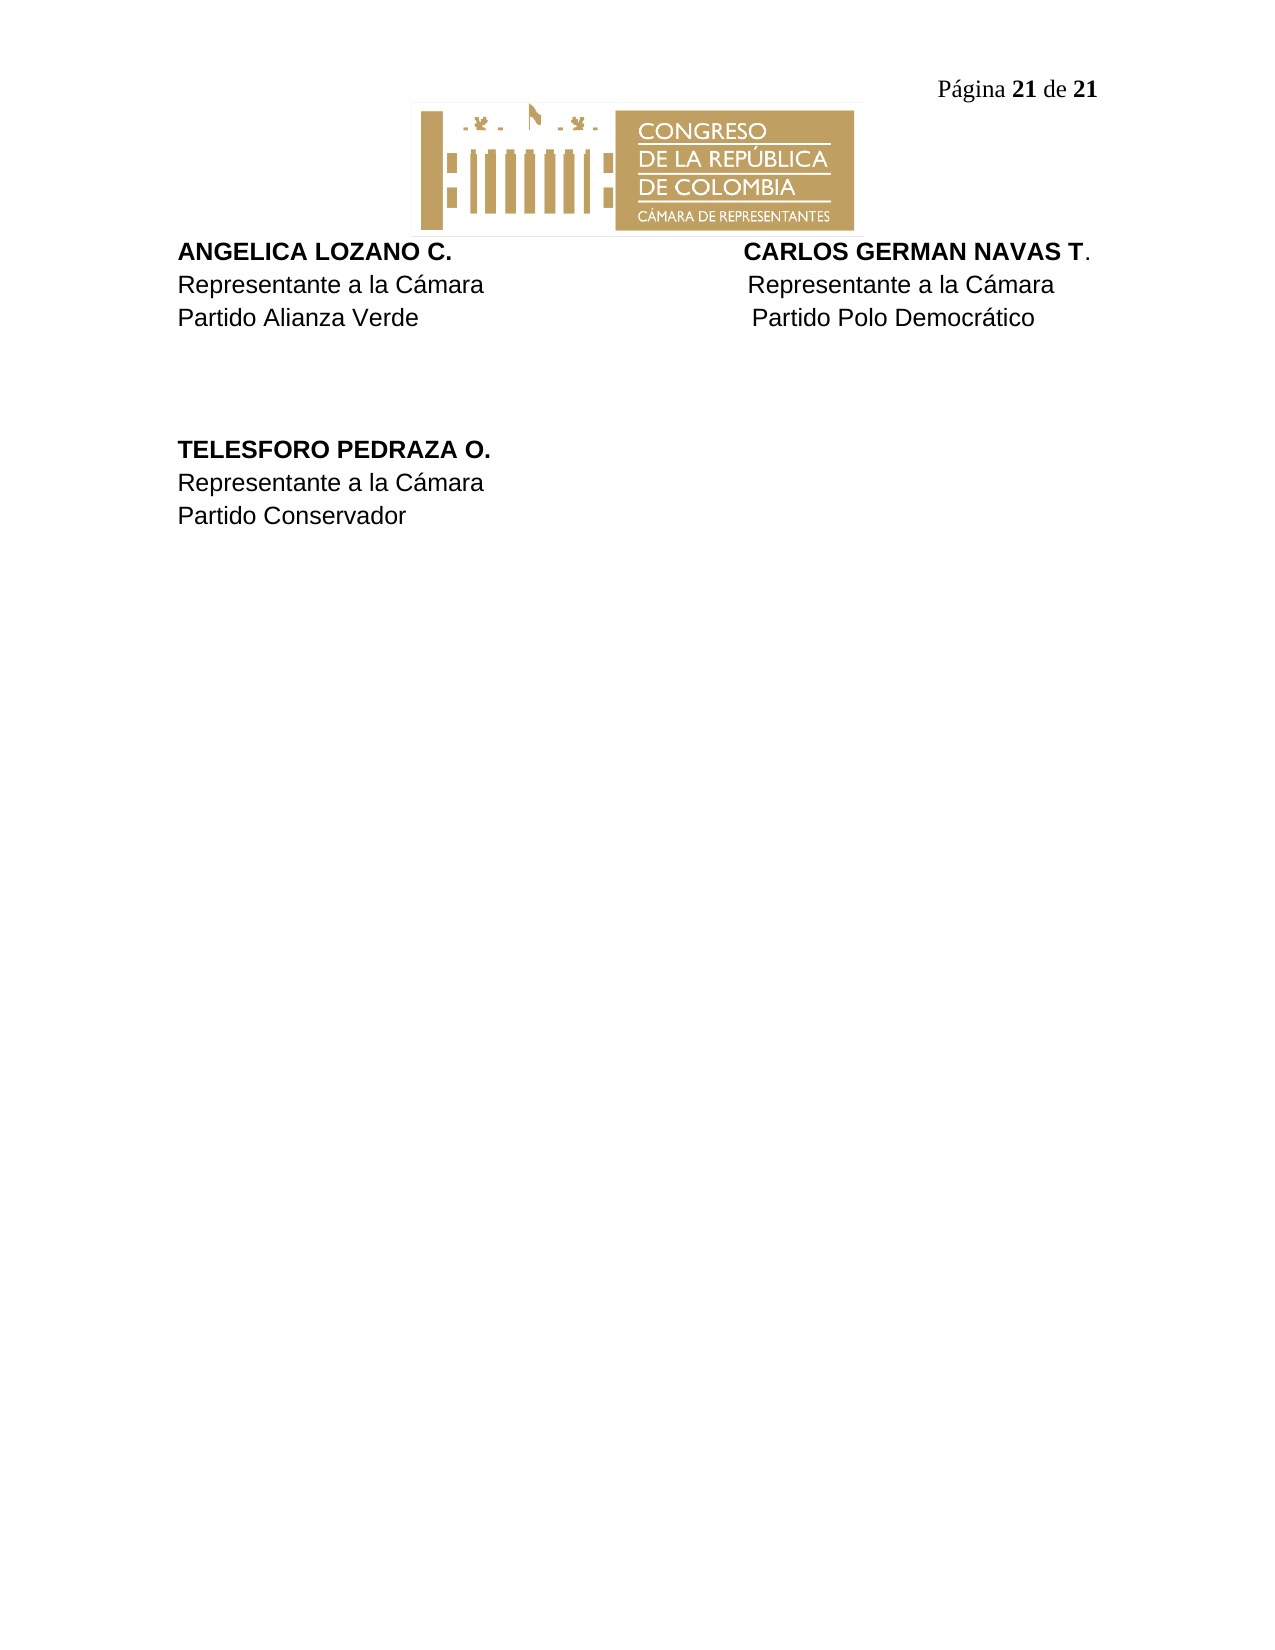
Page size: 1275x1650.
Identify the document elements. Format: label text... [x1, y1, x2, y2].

text ANGELICA LOZANO C. CARLOS GERMAN NAVAS T. [177, 237, 1098, 266]
picture [410, 102, 865, 237]
text Partido Alianza Verde Partido Polo Democrático [177, 303, 1098, 332]
text Representante a la Cámara Representante a la Cámara [177, 270, 1098, 299]
text TELESFORO PEDRAZA O. [177, 435, 1098, 464]
text Partido Conservador [177, 501, 1098, 530]
text Representante a la Cámara [177, 468, 1098, 497]
